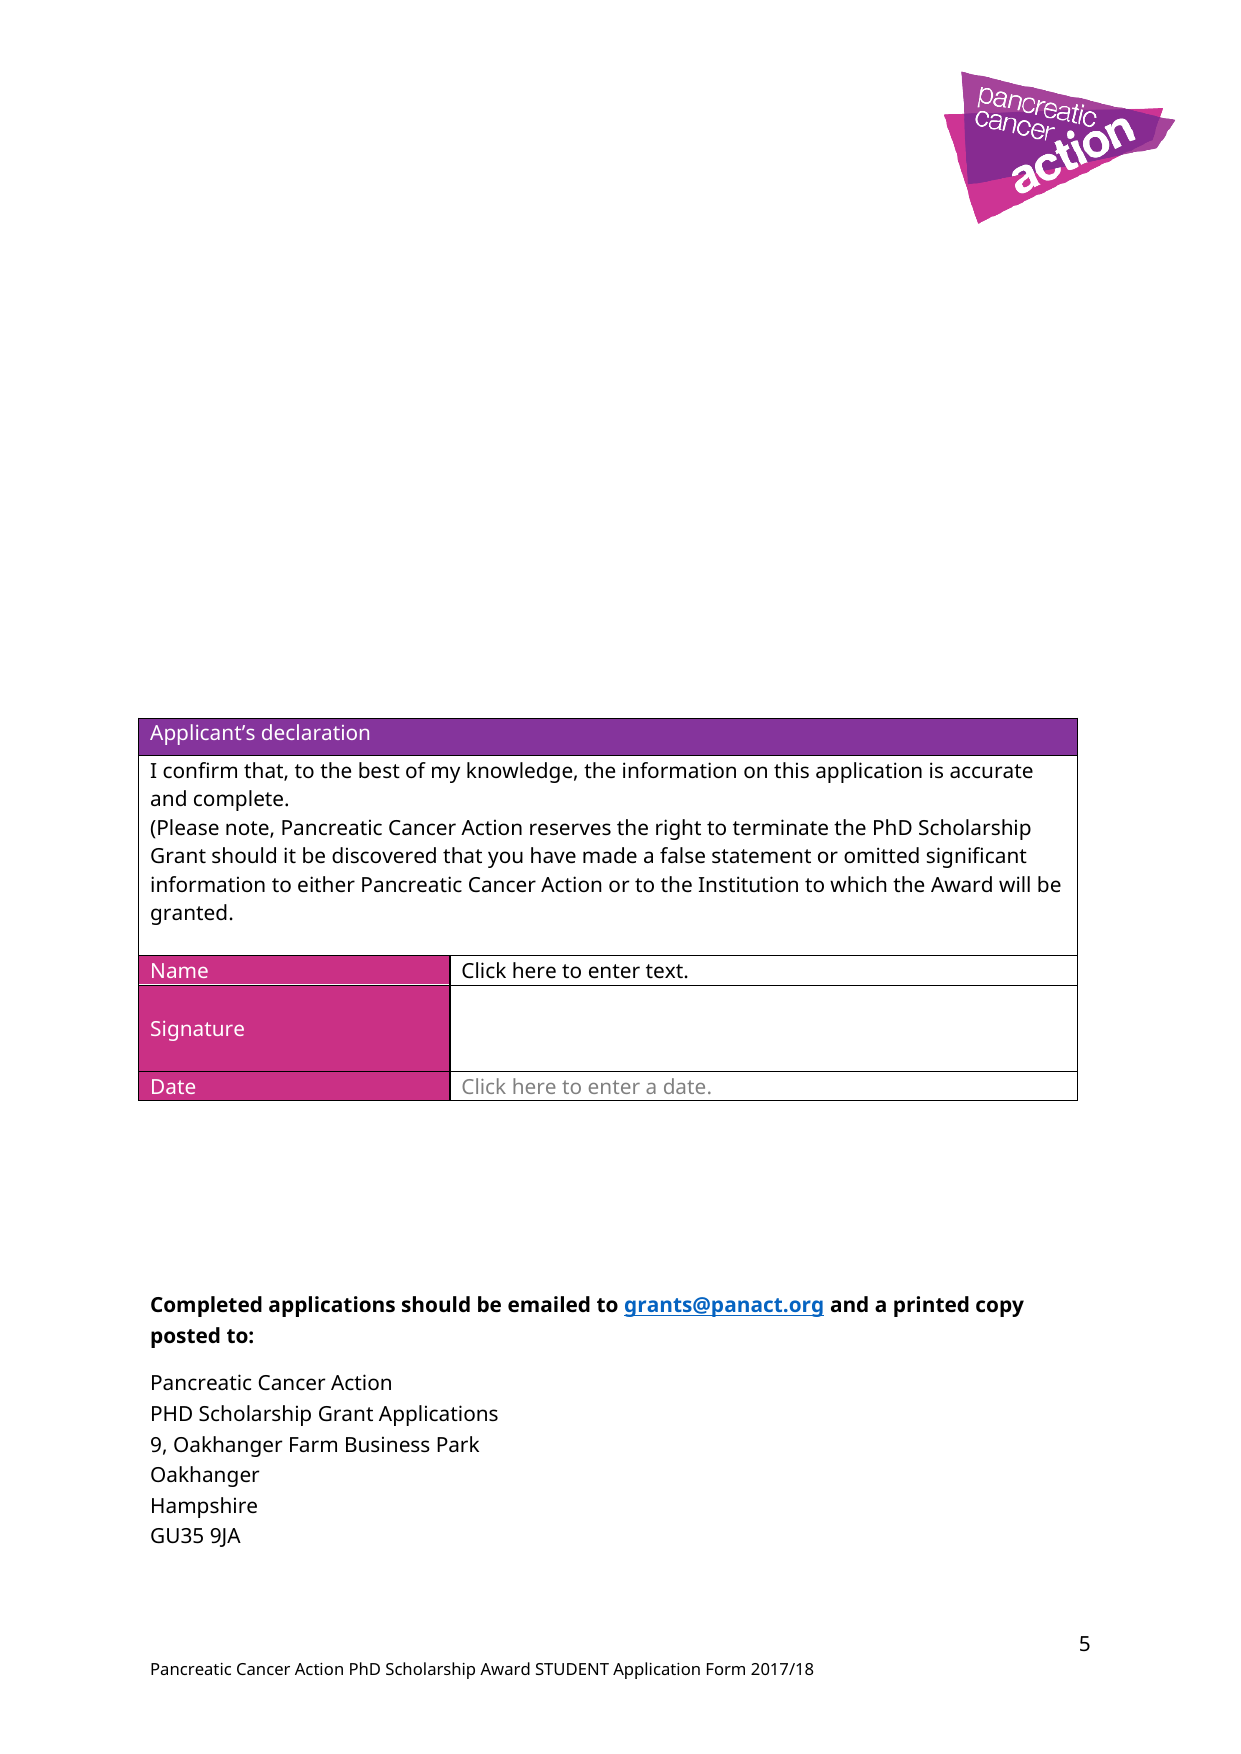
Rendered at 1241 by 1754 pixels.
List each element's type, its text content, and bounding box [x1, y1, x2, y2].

table_cell Date [139, 1072, 449, 1100]
text Pancreatic Cancer Action [150, 1368, 1090, 1397]
text Completed applications should be emailed to grants@panact.org and a printed copy posted to: [150, 1291, 1090, 1349]
table_header Applicant’s declaration [139, 719, 1077, 755]
table_cell Name [139, 956, 449, 984]
text GU35 9JA [150, 1522, 1090, 1550]
text Oakhanger [150, 1460, 1090, 1489]
table_cell [451, 986, 1077, 1071]
picture [914, 32, 1200, 249]
text PHD Scholarship Grant Applications [150, 1399, 1090, 1427]
text 9, Oakhanger Farm Business Park [150, 1430, 1090, 1458]
text Hampshire [150, 1491, 1090, 1519]
table_cell Signature [139, 986, 449, 1071]
table_cell I confirm that, to the best of my knowledge, the information on this application is accurate and complete. (Please note, Pancreatic Cancer Action reserves the right to terminate the PhD Scholarship Grant should it be discovered that you have made a false statement or omitted significant information to either Pancreatic Cancer Action or to the Institution to which the Award will be granted. [139, 756, 1077, 955]
